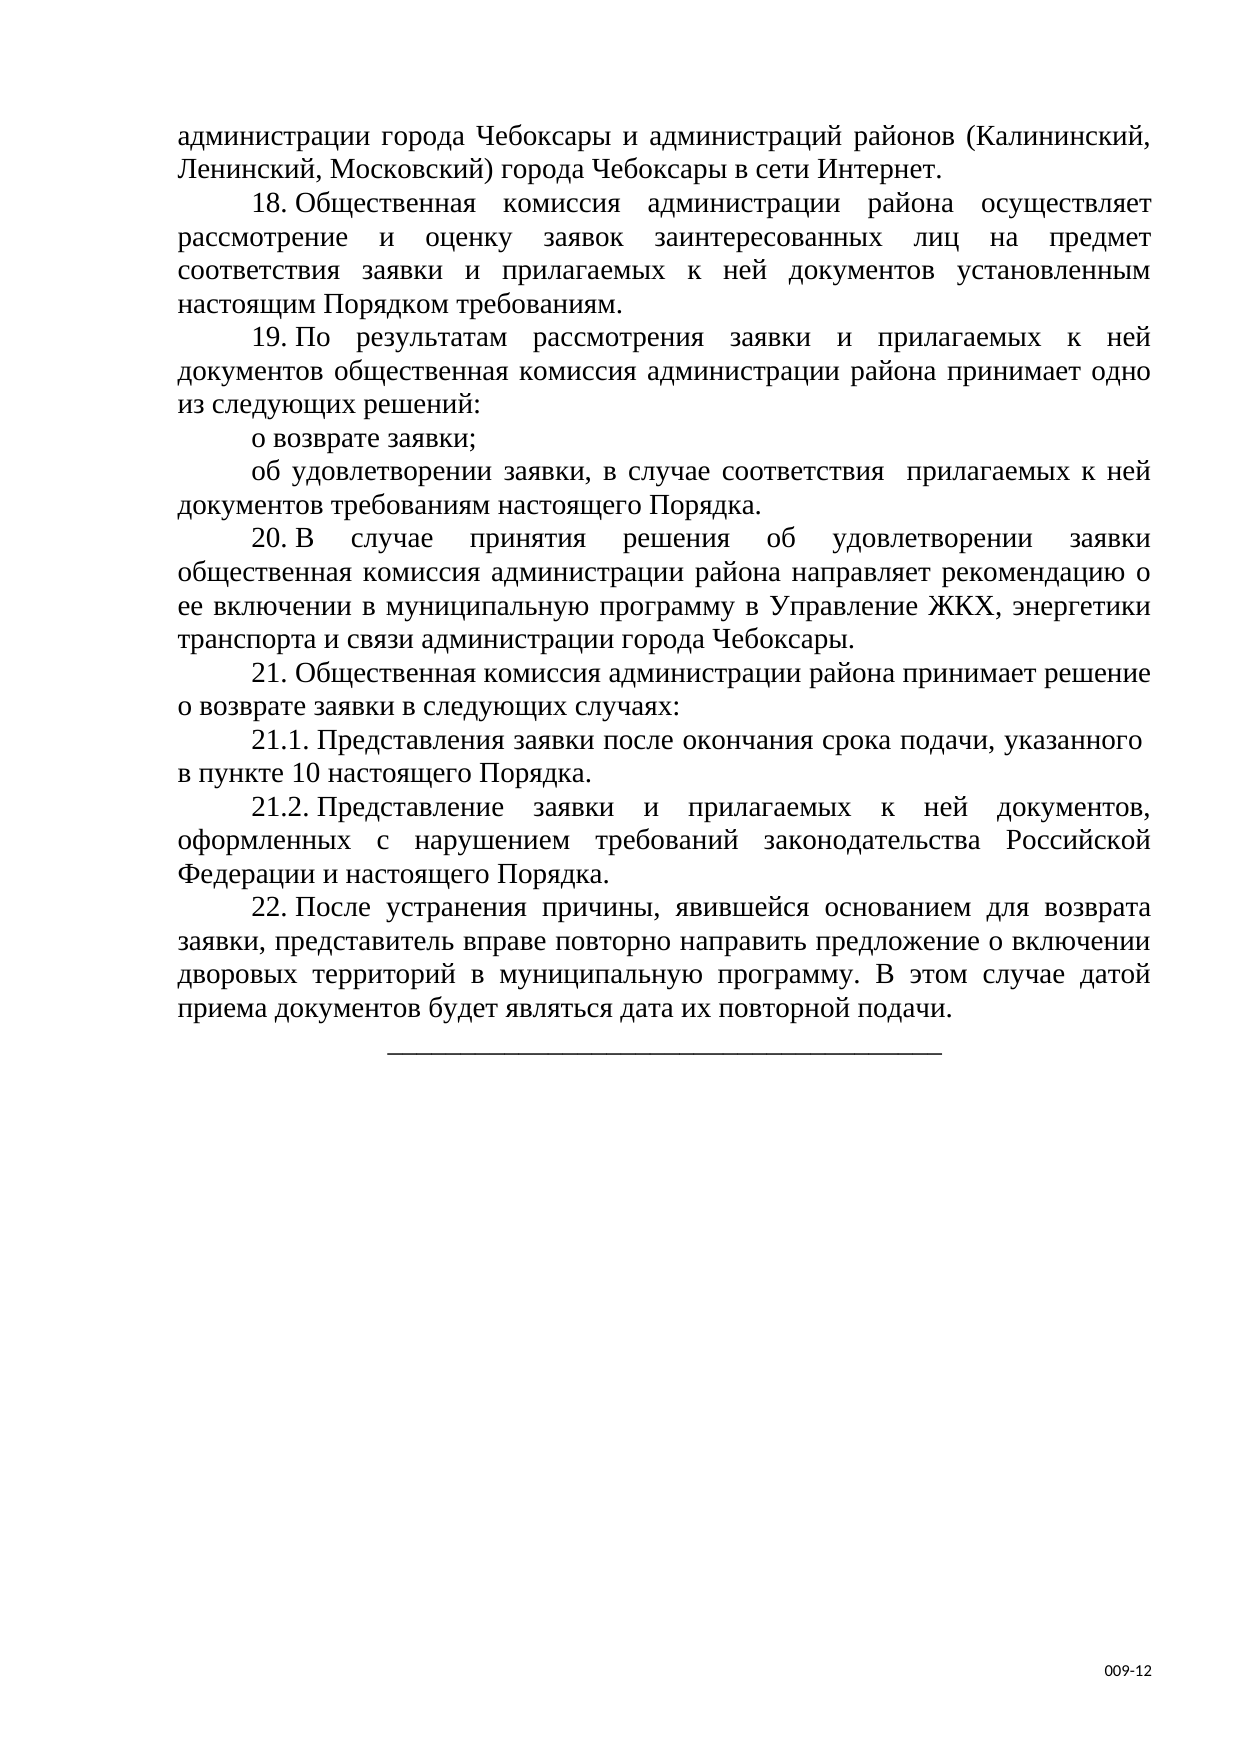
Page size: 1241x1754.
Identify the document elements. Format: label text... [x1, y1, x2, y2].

text 18. Общественная комиссия администрации района осуществляет рассмотрение и оценку заявок заинтересованных лиц на предмет соответствия заявки и прилагаемых к ней документов установленным настоящим Порядком требованиям. [177, 185, 1152, 319]
text 21.2. Представление заявки и прилагаемых к ней документов, оформленных с нарушением требований законодательства Российской Федерации и настоящего Порядка. [177, 789, 1152, 889]
text 21.1. Представления заявки после окончания срока подачи, указанного в пункте 10 настоящего Порядка. [177, 722, 1152, 789]
text ______________________________________ [177, 1024, 1152, 1057]
text 20. В случае принятия решения об удовлетворении заявки общественная комиссия администрации района направляет рекомендацию о ее включении в муниципальную программу в Управление ЖКХ, энергетики транспорта и связи администрации города Чебоксары. [177, 521, 1152, 655]
text 19. По результатам рассмотрения заявки и прилагаемых к ней документов общественная комиссия администрации района принимает одно из следующих решений: [177, 319, 1152, 420]
text об удовлетворении заявки, в случае соответствия прилагаемых к ней документов требованиям настоящего Порядка. [177, 453, 1152, 521]
text 22. После устранения причины, явившейся основанием для возврата заявки, представитель вправе повторно направить предложение о включении дворовых территорий в муниципальную программу. В этом случае датой приема документов будет являться дата их повторной подачи. [177, 889, 1152, 1024]
text 21. Общественная комиссия администрации района принимает решение о возврате заявки в следующих случаях: [177, 655, 1152, 722]
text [177, 118, 1152, 185]
text о возврате заявки; [177, 420, 1152, 453]
